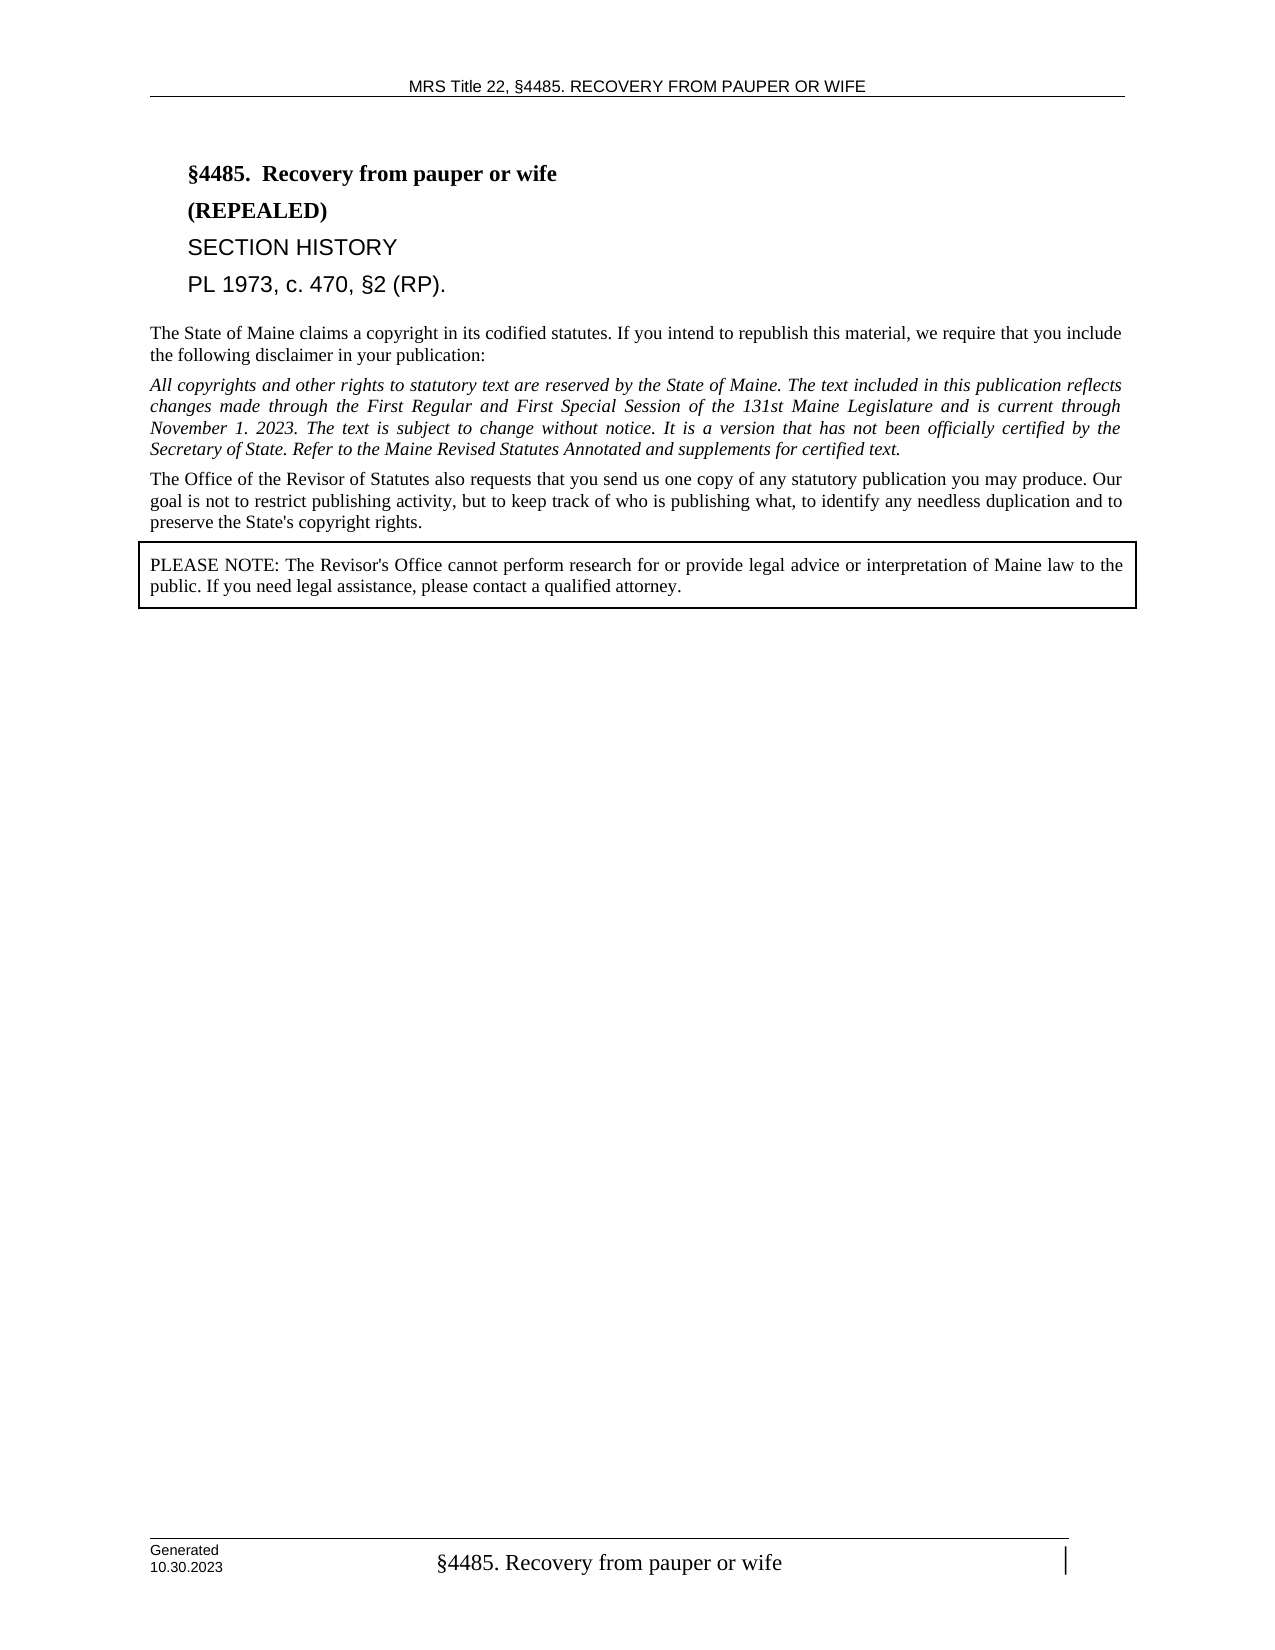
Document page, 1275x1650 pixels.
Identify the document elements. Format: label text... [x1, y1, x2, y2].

text The State of Maine claims a copyright in its codified statutes. If you intend to republish this material, we require that you include the following disclaimer in your publication: [150, 322, 1125, 365]
text PL 1973, c. 470, §2 (RP). [187, 271, 1125, 297]
text §4485. Recovery from pauper or wife [187, 160, 1125, 187]
text (REPEALED) [187, 197, 1125, 223]
text PLEASE NOTE: The Revisor's Office cannot perform research for or provide legal advice or interpretation of Maine law to the public. If you need legal assistance, please contact a qualified attorney. [140, 543, 1135, 607]
text All copyrights and other rights to statutory text are reserved by the State of Maine. The text included in this publication reflects changes made through the First Regular and First Special Session of the 131st Maine Legislature and is current through November 1. 2023 . The text is subject to change without notice. It is a version that has not been officially certified by the Secretary of State. Refer to the Maine Revised Statutes Annotated and supplements for certified text. [150, 373, 1125, 460]
text SECTION HISTORY [187, 234, 1125, 260]
text The Office of the Revisor of Statutes also requests that you send us one copy of any statutory publication you may produce. Our goal is not to restrict publishing activity, but to keep track of who is publishing what, to identify any needless duplication and to preserve the State's copyright rights. [150, 468, 1125, 533]
